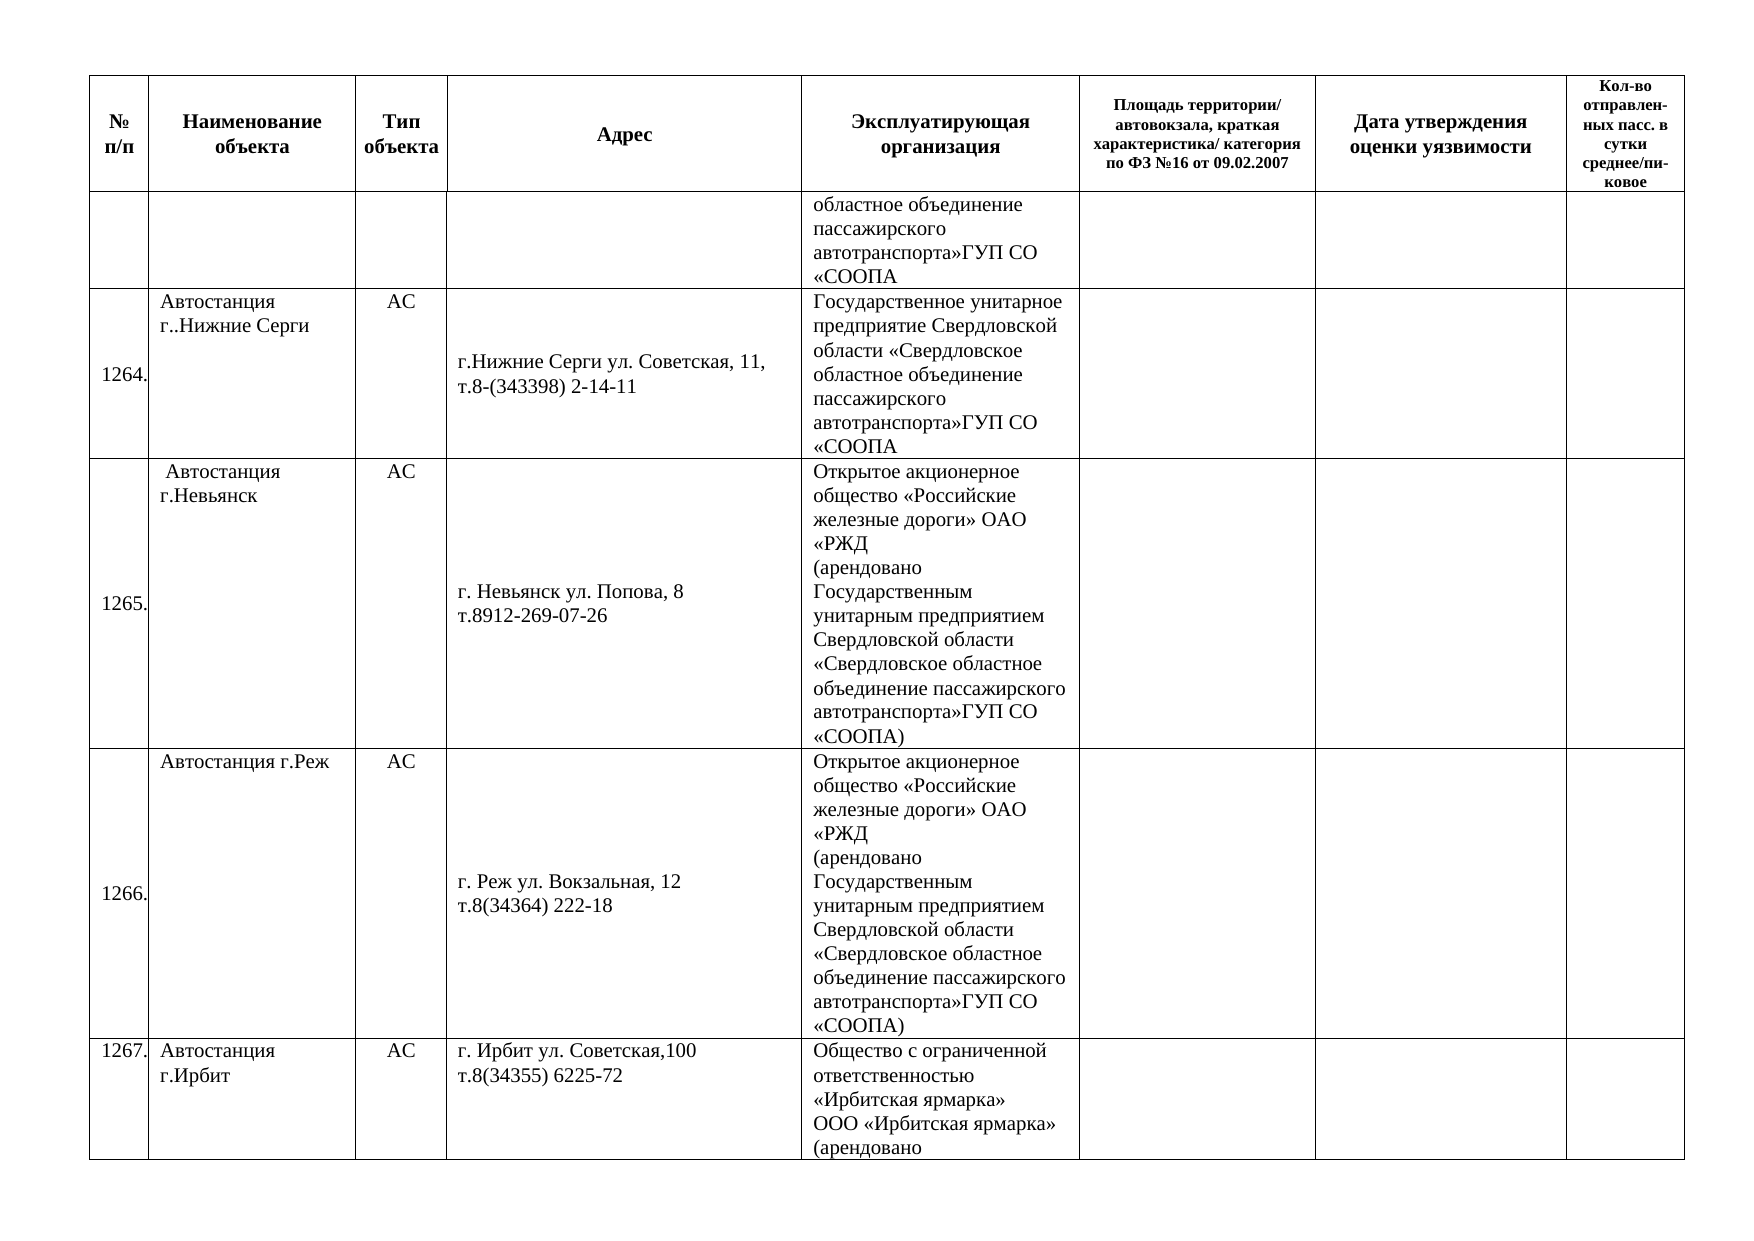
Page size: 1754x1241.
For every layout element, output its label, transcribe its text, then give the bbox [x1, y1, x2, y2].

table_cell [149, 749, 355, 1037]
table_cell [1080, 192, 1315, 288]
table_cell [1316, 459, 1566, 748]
table_header Тип объекта [356, 76, 447, 191]
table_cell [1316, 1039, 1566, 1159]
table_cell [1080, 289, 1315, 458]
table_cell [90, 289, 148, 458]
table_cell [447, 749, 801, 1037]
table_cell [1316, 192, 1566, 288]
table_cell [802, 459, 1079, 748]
table_header Площадь территории/ автовокзала, краткая характеристика/ категория по ФЗ №16 от 09.02.2007 [1080, 76, 1315, 191]
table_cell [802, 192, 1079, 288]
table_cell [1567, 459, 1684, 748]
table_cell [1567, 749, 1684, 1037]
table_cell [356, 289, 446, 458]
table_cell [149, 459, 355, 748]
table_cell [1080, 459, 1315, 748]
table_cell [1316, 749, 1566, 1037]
table_header Эксплуатирующая организация [802, 76, 1079, 191]
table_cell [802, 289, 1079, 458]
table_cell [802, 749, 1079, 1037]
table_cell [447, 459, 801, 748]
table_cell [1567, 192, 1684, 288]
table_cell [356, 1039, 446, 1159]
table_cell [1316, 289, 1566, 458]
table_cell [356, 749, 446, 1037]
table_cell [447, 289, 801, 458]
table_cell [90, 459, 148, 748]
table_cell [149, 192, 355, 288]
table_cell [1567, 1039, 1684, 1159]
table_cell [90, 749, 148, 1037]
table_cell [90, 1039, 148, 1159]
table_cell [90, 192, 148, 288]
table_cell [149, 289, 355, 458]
table_header Кол-во отправлен-ных пасс. в сутки среднее/пи-ковое [1567, 76, 1684, 191]
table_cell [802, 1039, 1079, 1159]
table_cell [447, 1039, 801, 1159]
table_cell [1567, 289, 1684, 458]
table_header Дата утверждения оценки уязвимости [1316, 76, 1566, 191]
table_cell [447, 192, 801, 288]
table_header Адрес [448, 76, 801, 191]
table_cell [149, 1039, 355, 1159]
table_header Наименование объекта [149, 76, 355, 191]
table_header № п/п [90, 76, 148, 191]
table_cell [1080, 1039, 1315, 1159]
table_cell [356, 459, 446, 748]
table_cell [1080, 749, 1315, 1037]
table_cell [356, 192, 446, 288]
